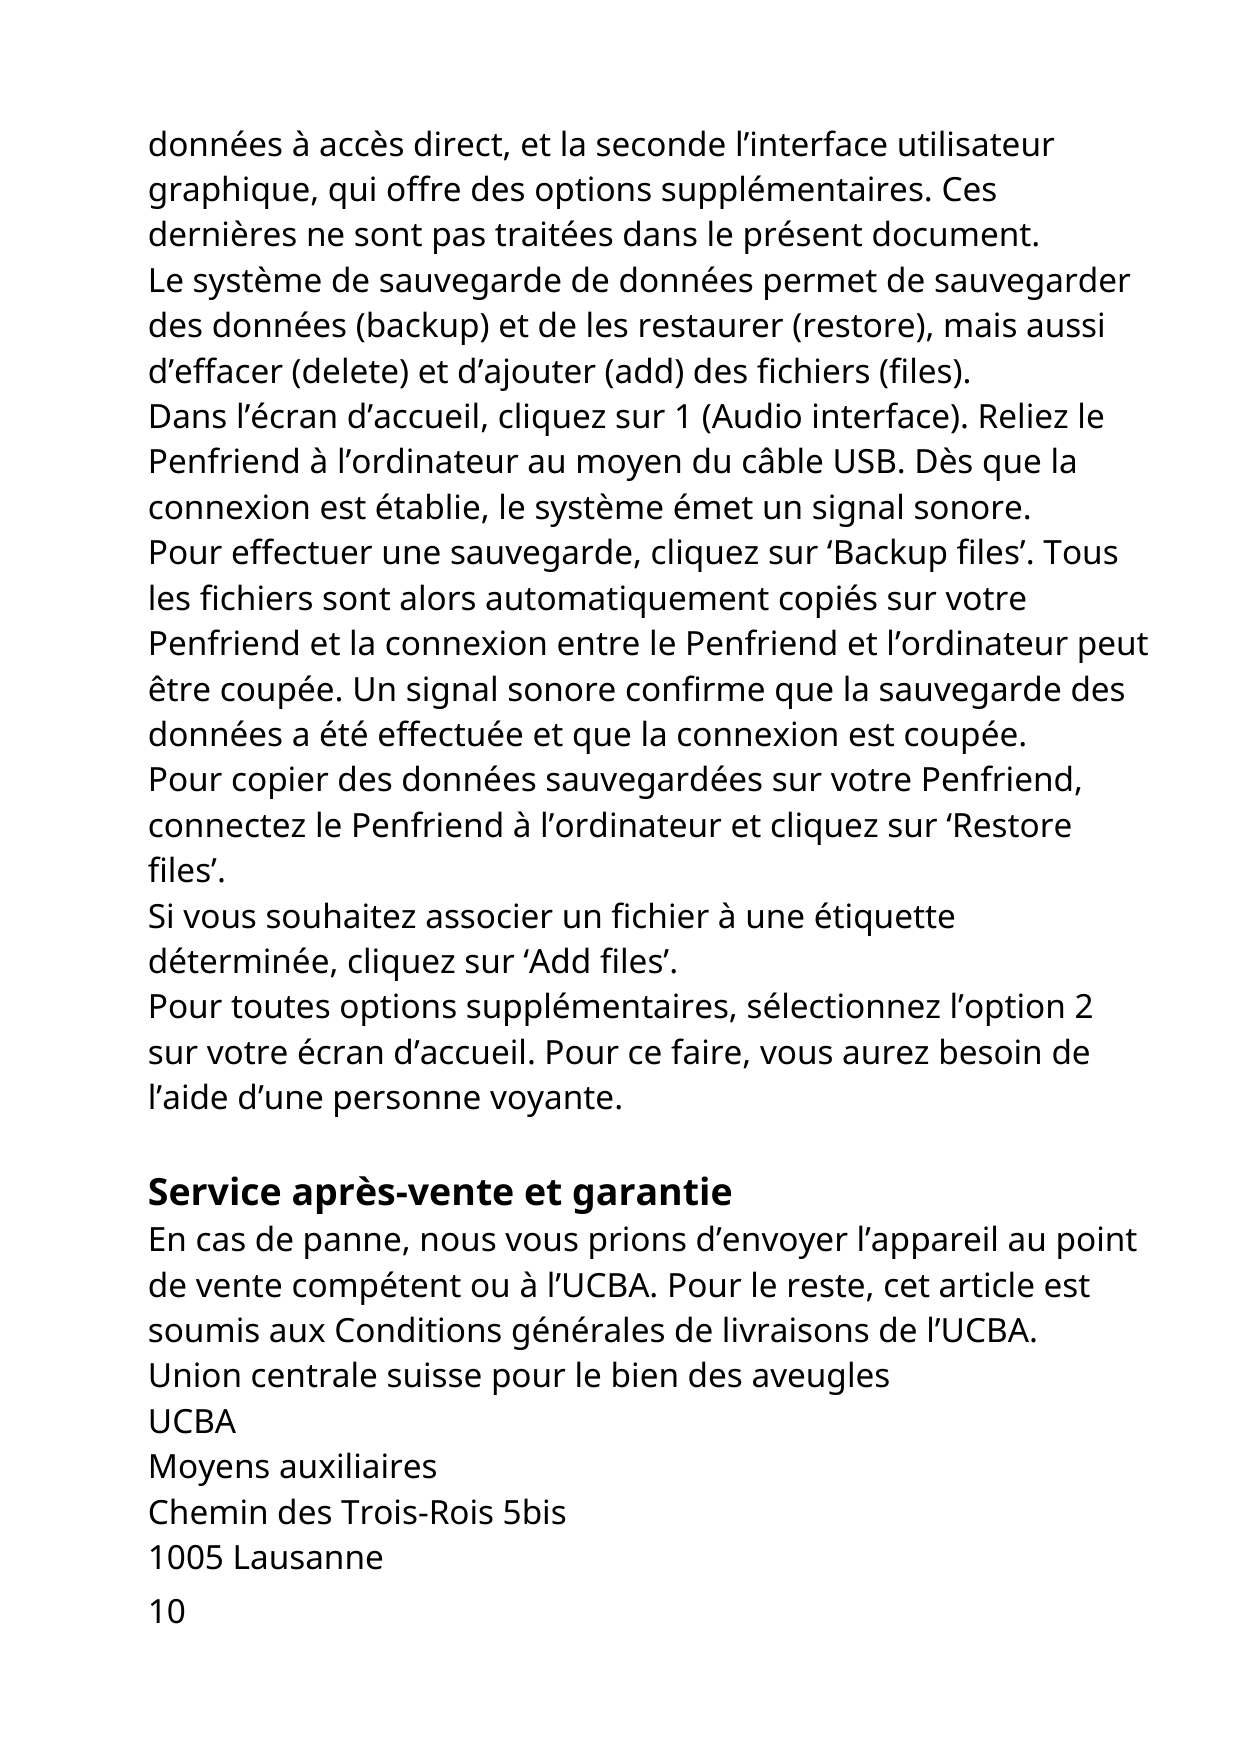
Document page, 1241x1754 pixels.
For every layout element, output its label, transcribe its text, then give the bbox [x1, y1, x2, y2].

text Service après-vente et garantie [148, 1165, 1152, 1216]
text Pour copier des données sauvegardées sur votre Penfriend, connectez le Penfriend à l’ordinateur et cliquez sur ‘Restore files’. [148, 756, 1152, 892]
text Le système de sauvegarde de données permet de sauvegarder des données (backup) et de les restaurer (restore), mais aussi d’effacer (delete) et d’ajouter (add) des fichiers (files). [148, 257, 1152, 393]
text Pour toutes options supplémentaires, sélectionnez l’option 2 sur votre écran d’accueil. Pour ce faire, vous aurez besoin de l’aide d’une personne voyante. [148, 983, 1152, 1119]
text Moyens auxiliaires [148, 1443, 1152, 1488]
text En cas de panne, nous vous prions d’envoyer l’appareil au point de vente compétent ou à l’UCBA. Pour le reste, cet article est soumis aux Conditions générales de livraisons de l’UCBA. [148, 1216, 1152, 1352]
text Union centrale suisse pour le bien des aveugles [148, 1352, 1152, 1398]
text UCBA [148, 1398, 1152, 1443]
text Si vous souhaitez associer un fichier à une étiquette déterminée, cliquez sur ‘Add files’. [148, 892, 1152, 983]
text Pour effectuer une sauvegarde, cliquez sur ‘Backup files’. Tous les fichiers sont alors automatiquement copiés sur votre Penfriend et la connexion entre le Penfriend et l’ordinateur peut être coupée. Un signal sonore confirme que la sauvegarde des données a été effectuée et que la connexion est coupée. [148, 529, 1152, 756]
text Dans l’écran d’accueil, cliquez sur 1 (Audio interface). Reliez le Penfriend à l’ordinateur au moyen du câble USB. Dès que la connexion est établie, le système émet un signal sonore. [148, 393, 1152, 529]
text 1005 Lausanne [148, 1534, 1152, 1579]
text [148, 120, 1152, 257]
text Chemin des Trois-Rois 5bis [148, 1488, 1152, 1534]
